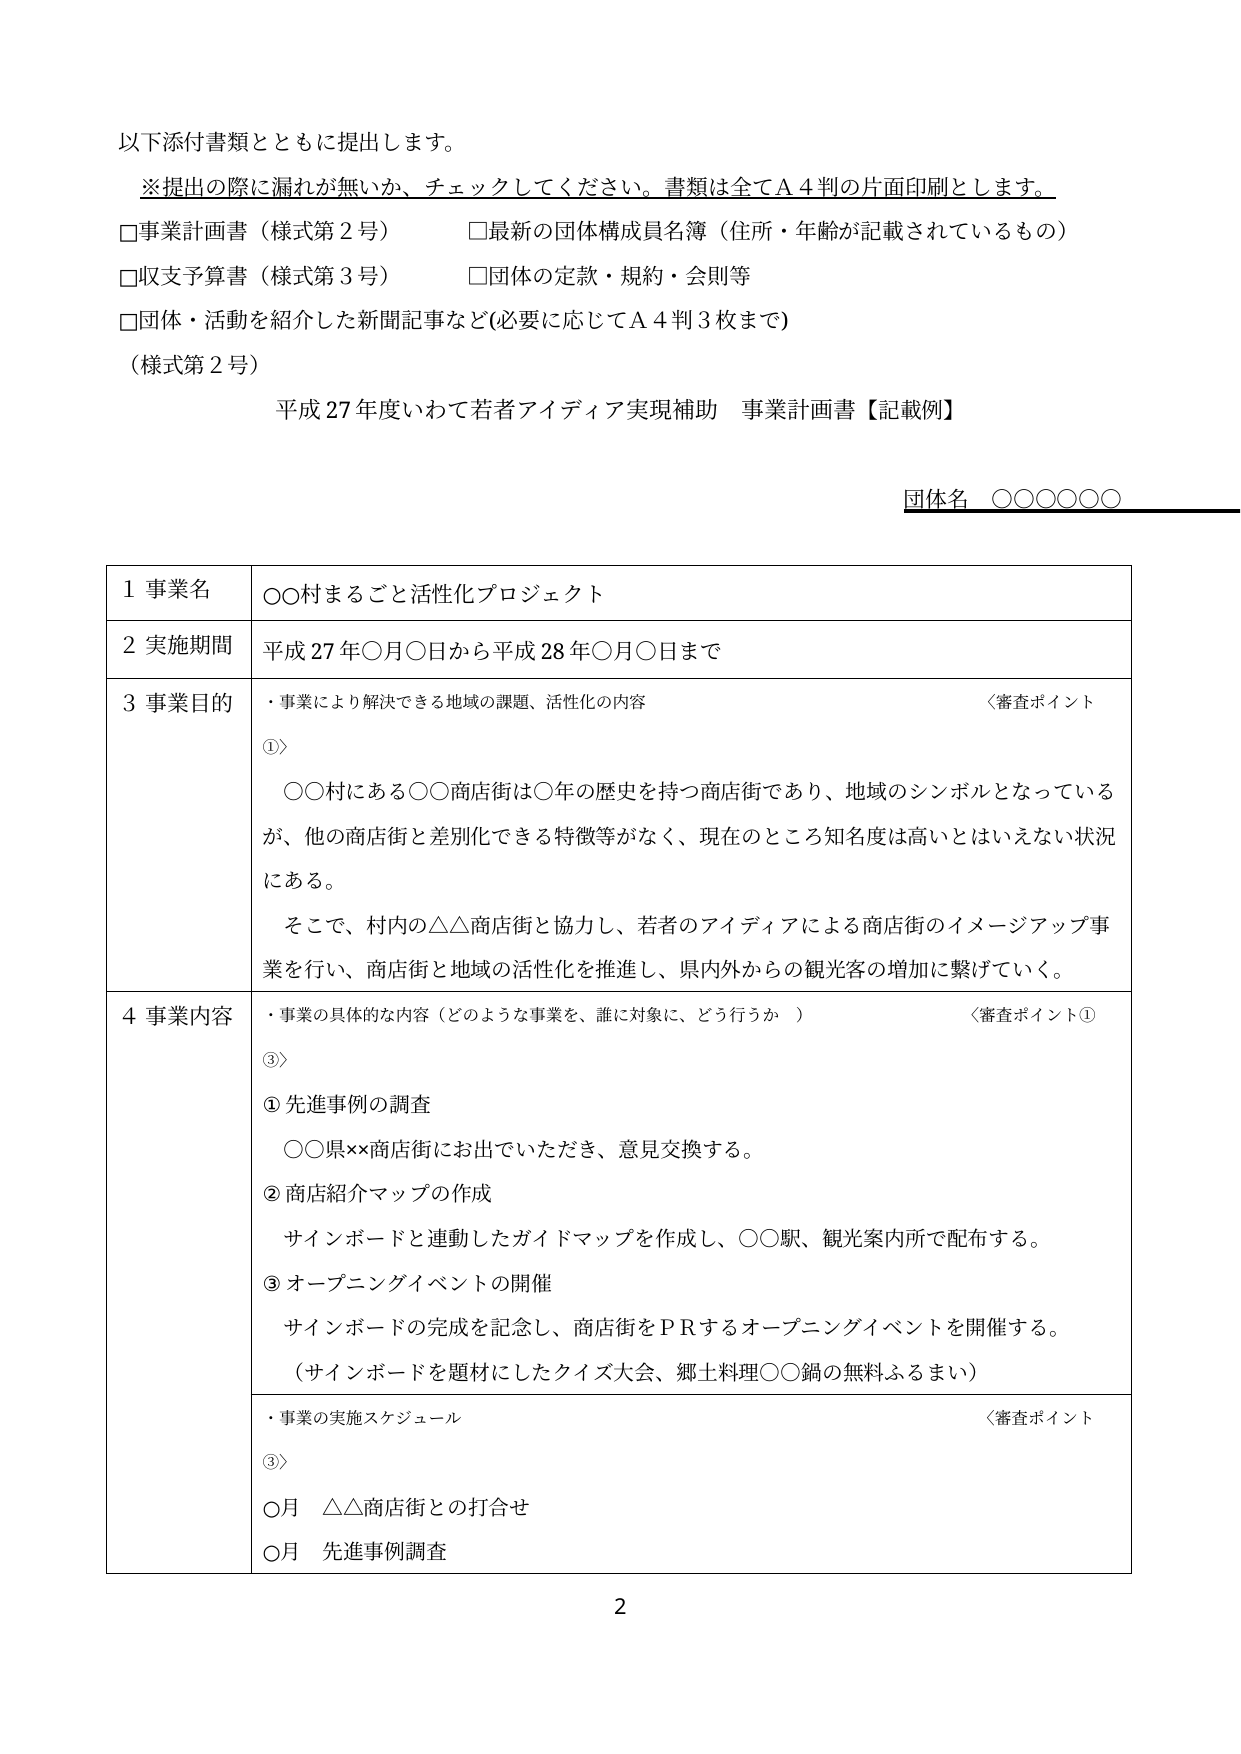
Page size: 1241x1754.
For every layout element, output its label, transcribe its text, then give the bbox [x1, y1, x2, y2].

text 以下添付書類とともに提出します。 [118, 119, 1122, 163]
table_cell ４ 事業内容 [107, 992, 251, 1573]
table_cell ・事業により解決できる地域の課題、活性化の内容 〈審査ポイント①〉 ○○村にある○○商店街は○年の歴史を持つ商店街であり、地域のシンボルとなっているが、他の商店街と差別化できる特徴等がなく、現在のところ知名度は高いとはいえない状況にある。 そこで、村内の△△商店街と協力し、若者のアイディアによる商店街のイメージアップ事業を行い、商店街と地域の活性化を推進し、県内外からの観光客の増加に繋げていく。 [252, 679, 1131, 991]
table_cell ３ 事業目的 [107, 679, 251, 991]
text □収支予算書（様式第３号） □団体の定款・規約・会則等 [118, 253, 1122, 297]
text （様式第２号） [118, 342, 1122, 386]
text □事業計画書（様式第２号） □最新の団体構成員名簿（住所・年齢が記載されているもの） [118, 208, 1122, 253]
table_header ○○村まるごと活性化プロジェクト [252, 566, 1131, 620]
text 平成27年度いわて若者アイディア実現補助 事業計画書【記載例】 [118, 386, 1122, 431]
table_cell 平成27年○月○日から平成28年○月○日まで [252, 621, 1131, 678]
table_header １ 事業名 [107, 566, 251, 620]
text □団体・活動を紹介した新聞記事など(必要に応じてＡ４判３枚まで) [118, 297, 1122, 342]
text ※提出の際に漏れが無いか、チェックしてください。書類は全てＡ４判の片面印刷とします。 [118, 163, 1122, 208]
table_cell ２ 実施期間 [107, 621, 251, 678]
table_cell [252, 1395, 1131, 1573]
table_cell ・事業の具体的な内容（どのような事業を、誰に対象に、どう行うか ） 〈審査ポイント①③〉 ①先進事例の調査 ○○県××商店街にお出でいただき、意見交換する。 ②商店紹介マップの作成 サインボードと連動したガイドマップを作成し、○○駅、観光案内所で配布する。 ③オープニングイベントの開催 サインボードの完成を記念し、商店街をＰＲするオープニングイベントを開催する。 （サインボードを題材にしたクイズ大会、郷土料理○○鍋の無料ふるまい） [252, 992, 1131, 1393]
text 団体名 ○○○○○○ [118, 476, 1122, 520]
